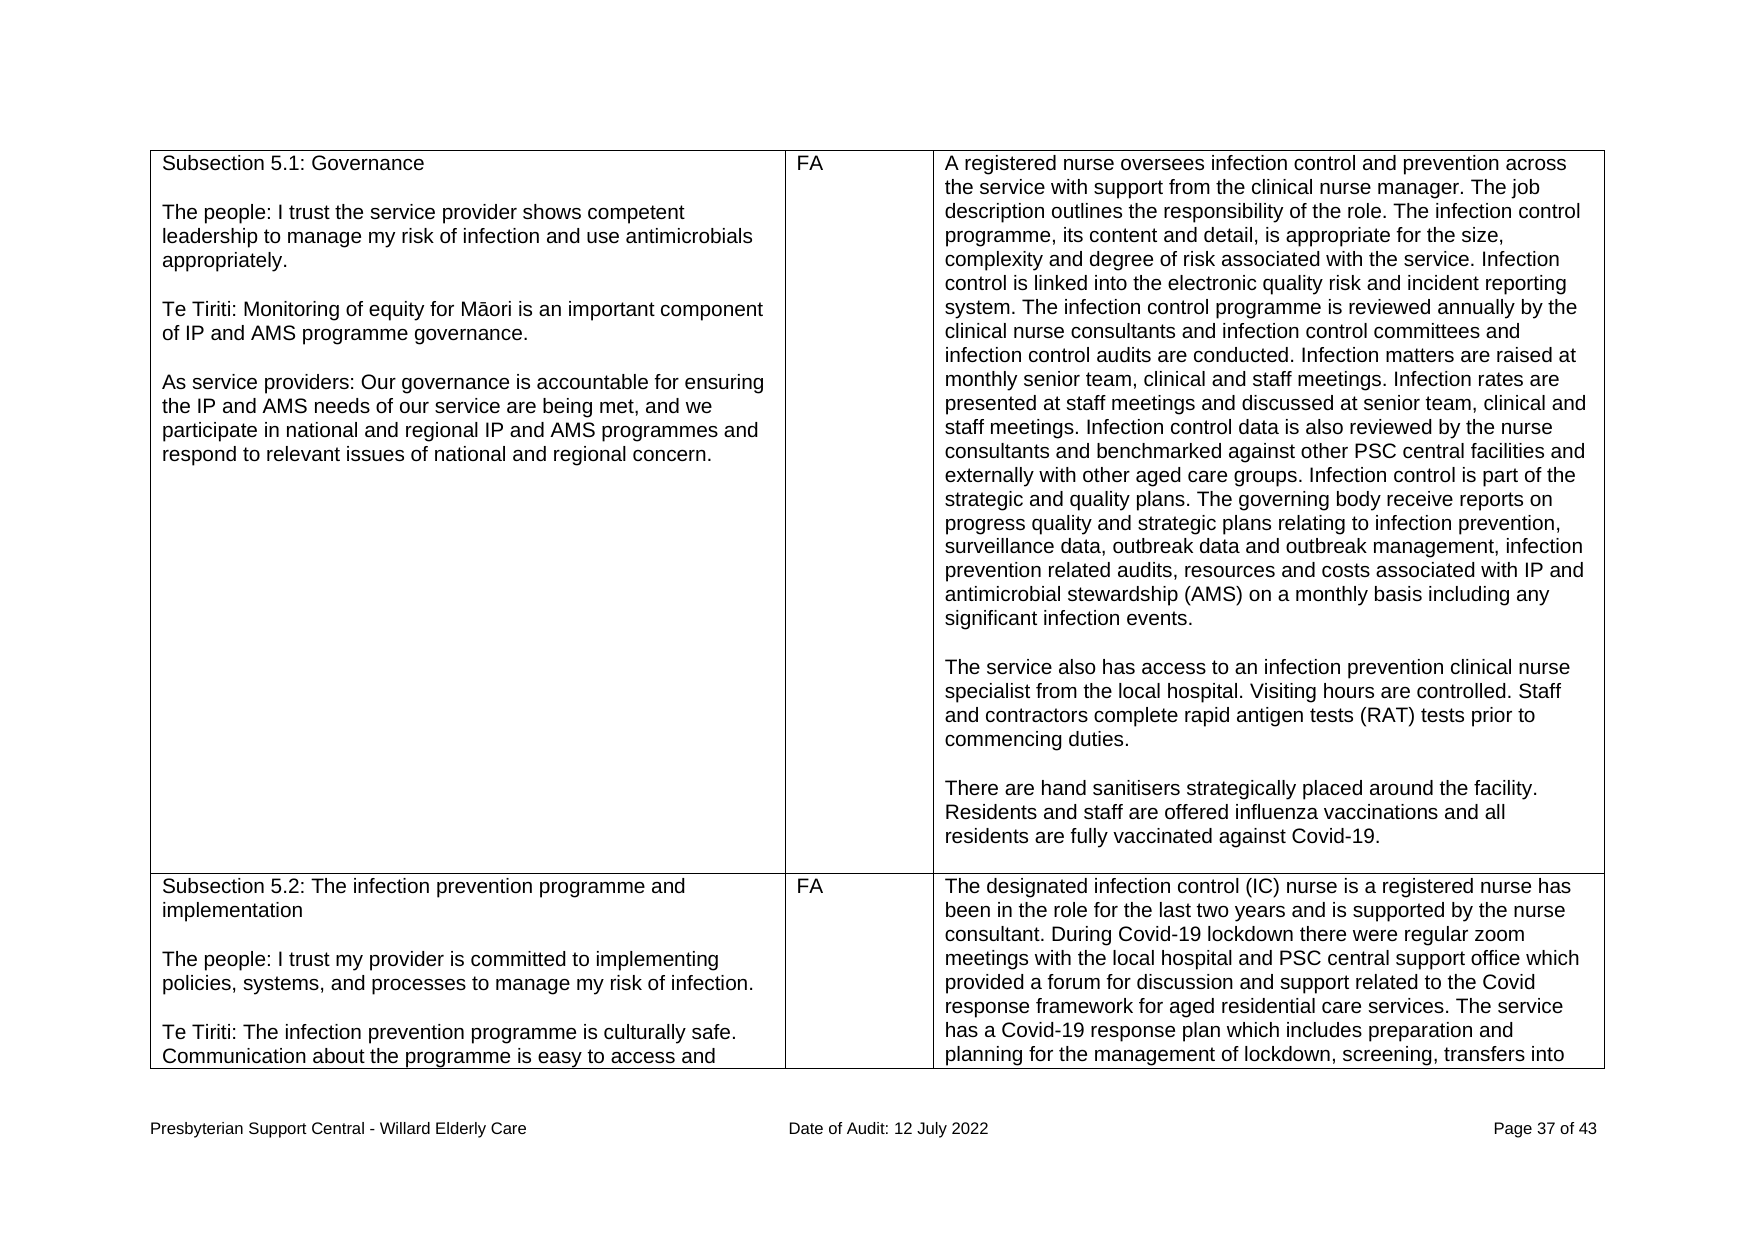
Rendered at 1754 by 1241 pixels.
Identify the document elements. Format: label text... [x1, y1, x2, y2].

table_cell Subsection 5.1: Governance The people: I trust the service provider shows competent leadership to manage my risk of infection and use antimicrobials appropriately. Te Tiriti: Monitoring of equity for Māori is an important component of IP and AMS programme governance. As service providers: Our governance is accountable for ensuring the IP and AMS needs of our service are being met, and we participate in national and regional IP and AMS programmes and respond to relevant issues of national and regional concern. [151, 151, 785, 873]
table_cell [151, 874, 785, 1068]
table_cell A registered nurse oversees infection control and prevention across the service with support from the clinical nurse manager. The job description outlines the responsibility of the role. The infection control programme, its content and detail, is appropriate for the size, complexity and degree of risk associated with the service. Infection control is linked into the electronic quality risk and incident reporting system. The infection control programme is reviewed annually by the clinical nurse consultants and infection control committees and infection control audits are conducted. Infection matters are raised at monthly senior team, clinical and staff meetings. Infection rates are presented at staff meetings and discussed at senior team, clinical and staff meetings. Infection control data is also reviewed by the nurse consultants and benchmarked against other PSC central facilities and externally with other aged care groups. Infection control is part of the strategic and quality plans. The governing body receive reports on progress quality and strategic plans relating to infection prevention, surveillance data, outbreak data and outbreak management, infection prevention related audits, resources and costs associated with IP and antimicrobial stewardship (AMS) on a monthly basis including any significant infection events. The service also has access to an infection prevention clinical nurse specialist from the local hospital. Visiting hours are controlled. Staff and contractors complete rapid antigen tests (RAT) tests prior to commencing duties. There are hand sanitisers strategically placed around the facility. Residents and staff are offered influenza vaccinations and all residents are fully vaccinated against Covid-19. [934, 151, 1604, 873]
table_cell FA [786, 874, 933, 1068]
table_cell FA [786, 151, 933, 873]
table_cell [934, 874, 1604, 1068]
